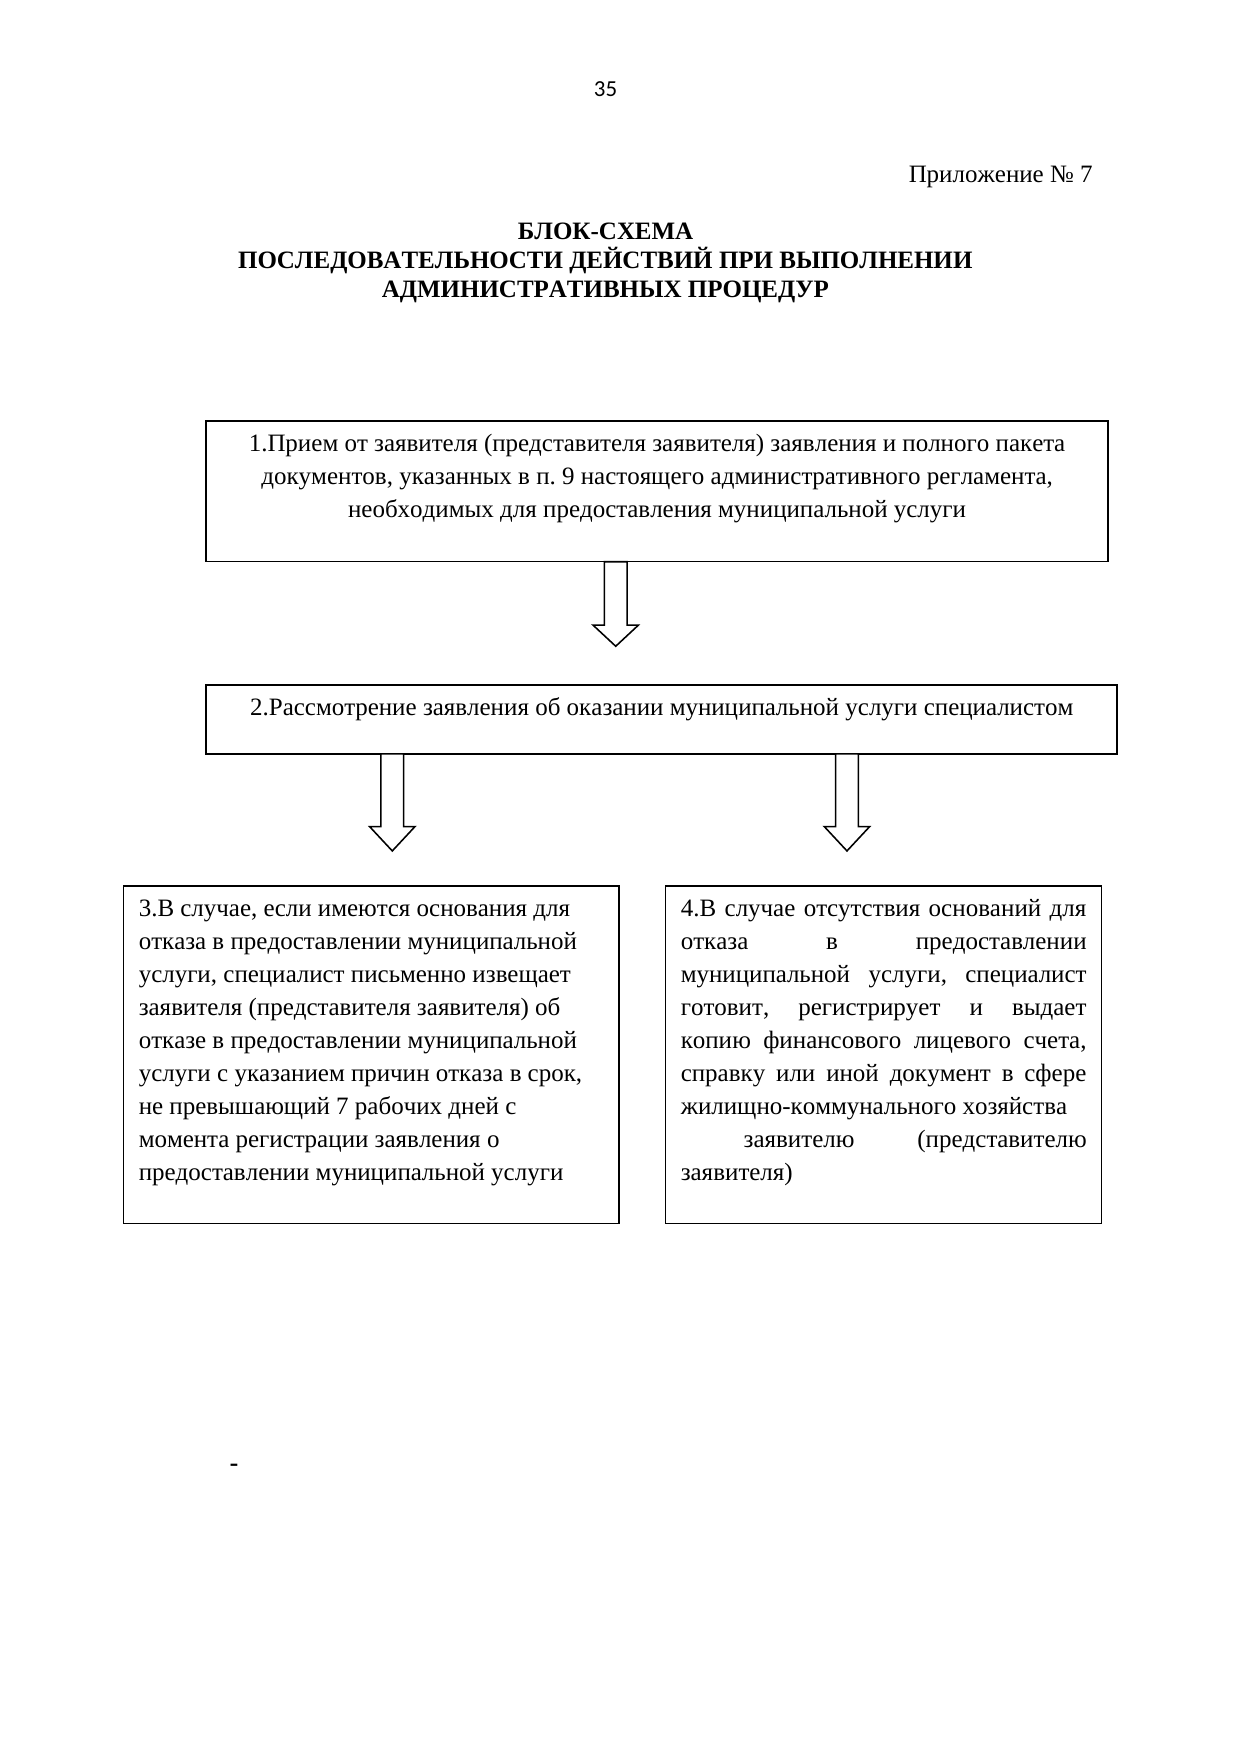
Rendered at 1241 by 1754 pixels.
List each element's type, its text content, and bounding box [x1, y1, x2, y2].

text АДМИНИСТРАТИВНЫХ ПРОЦЕДУР [118, 274, 1092, 302]
text ПОСЛЕДОВАТЕЛЬНОСТИ ДЕЙСТВИЙ ПРИ ВЫПОЛНЕНИИ [118, 245, 1092, 274]
text БЛОК-СХЕМА [118, 216, 1092, 245]
text Приложение № 7 [118, 159, 1092, 187]
